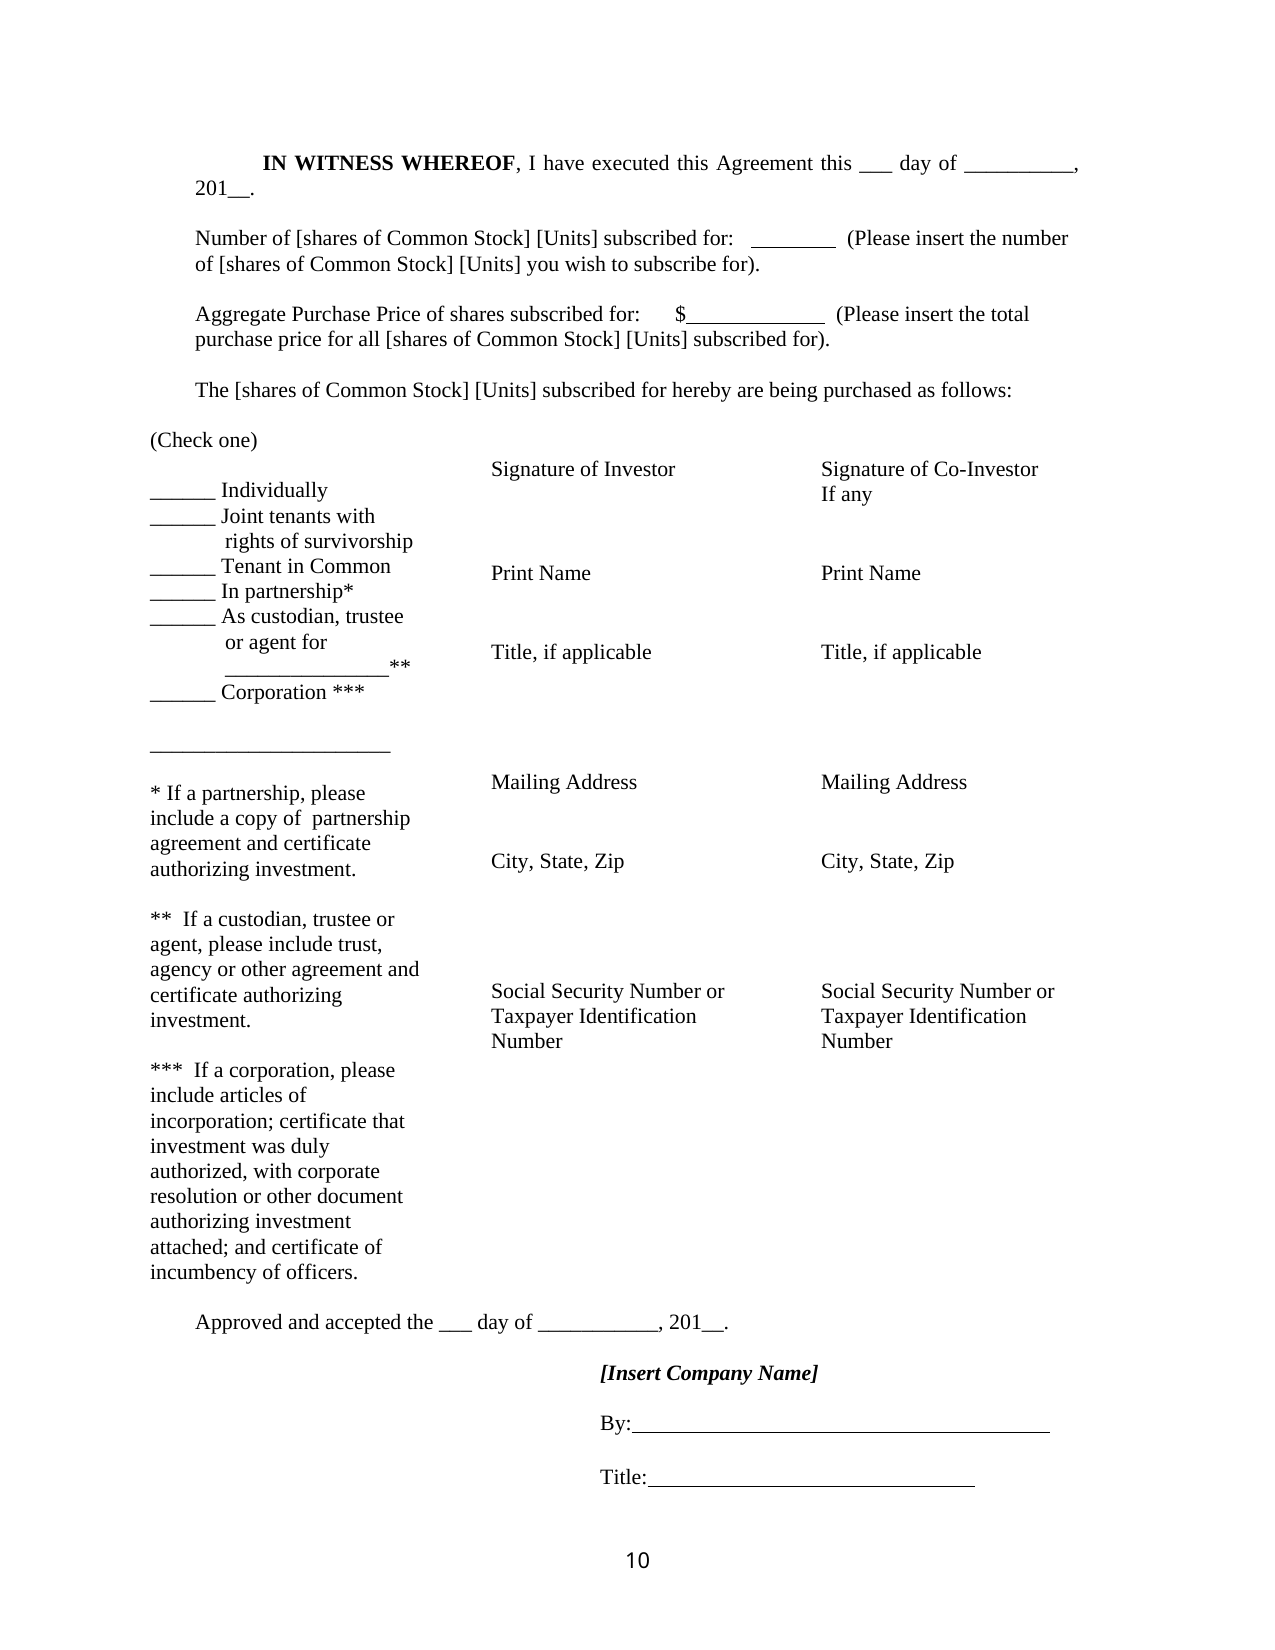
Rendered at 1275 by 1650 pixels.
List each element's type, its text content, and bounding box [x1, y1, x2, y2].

text Number of [shares of Common Stock] [Units] subscribed for: (Please insert the number of [shares of Common Stock] [Units] you wish to subscribe for). [195, 225, 1080, 276]
table_header Signature of Investor Print Name Title, if applicable Mailing Address City, State, Zip Social Security Number or Taxpayer Identification Number [480, 427, 809, 1284]
text Approved and accepted the ___ day of ___________, 201__. [195, 1309, 1080, 1334]
text Title: [150, 1464, 1125, 1489]
table_header Signature of Co-Investor If any Print Name Title, if applicable Mailing Address City, State, Zip Social Security Number or Taxpayer Identification Number [810, 427, 1114, 1284]
text [Insert Company Name] [195, 1360, 1080, 1385]
text The [shares of Common Stock] [Units] subscribed for hereby are being purchased as follows: [195, 377, 1080, 402]
text IN WITNESS WHEREOF, I have executed this Agreement this ___ day of __________, 201__. [195, 150, 1080, 200]
text By: [195, 1410, 1080, 1435]
table_header (Check one) ______ Individually ______ Joint tenants with rights of survivorship ______ Tenant in Common ______ In partnership* ______ As custodian, trustee or agent for _______________** ______ Corporation *** ______________________ * If a partnership, please include a copy of partnership agreement and certificate authorizing investment. ** If a custodian, trustee or agent, please include trust, agency or other agreement and certificate authorizing investment. *** If a corporation, please include articles of incorporation; certificate that investment was duly authorized, with corporate resolution or other document authorizing investment attached; and certificate of incumbency of officers. [139, 427, 479, 1284]
text Aggregate Purchase Price of shares subscribed for: $ (Please insert the total purchase price for all [shares of Common Stock] [Units] subscribed for). [195, 301, 1080, 351]
